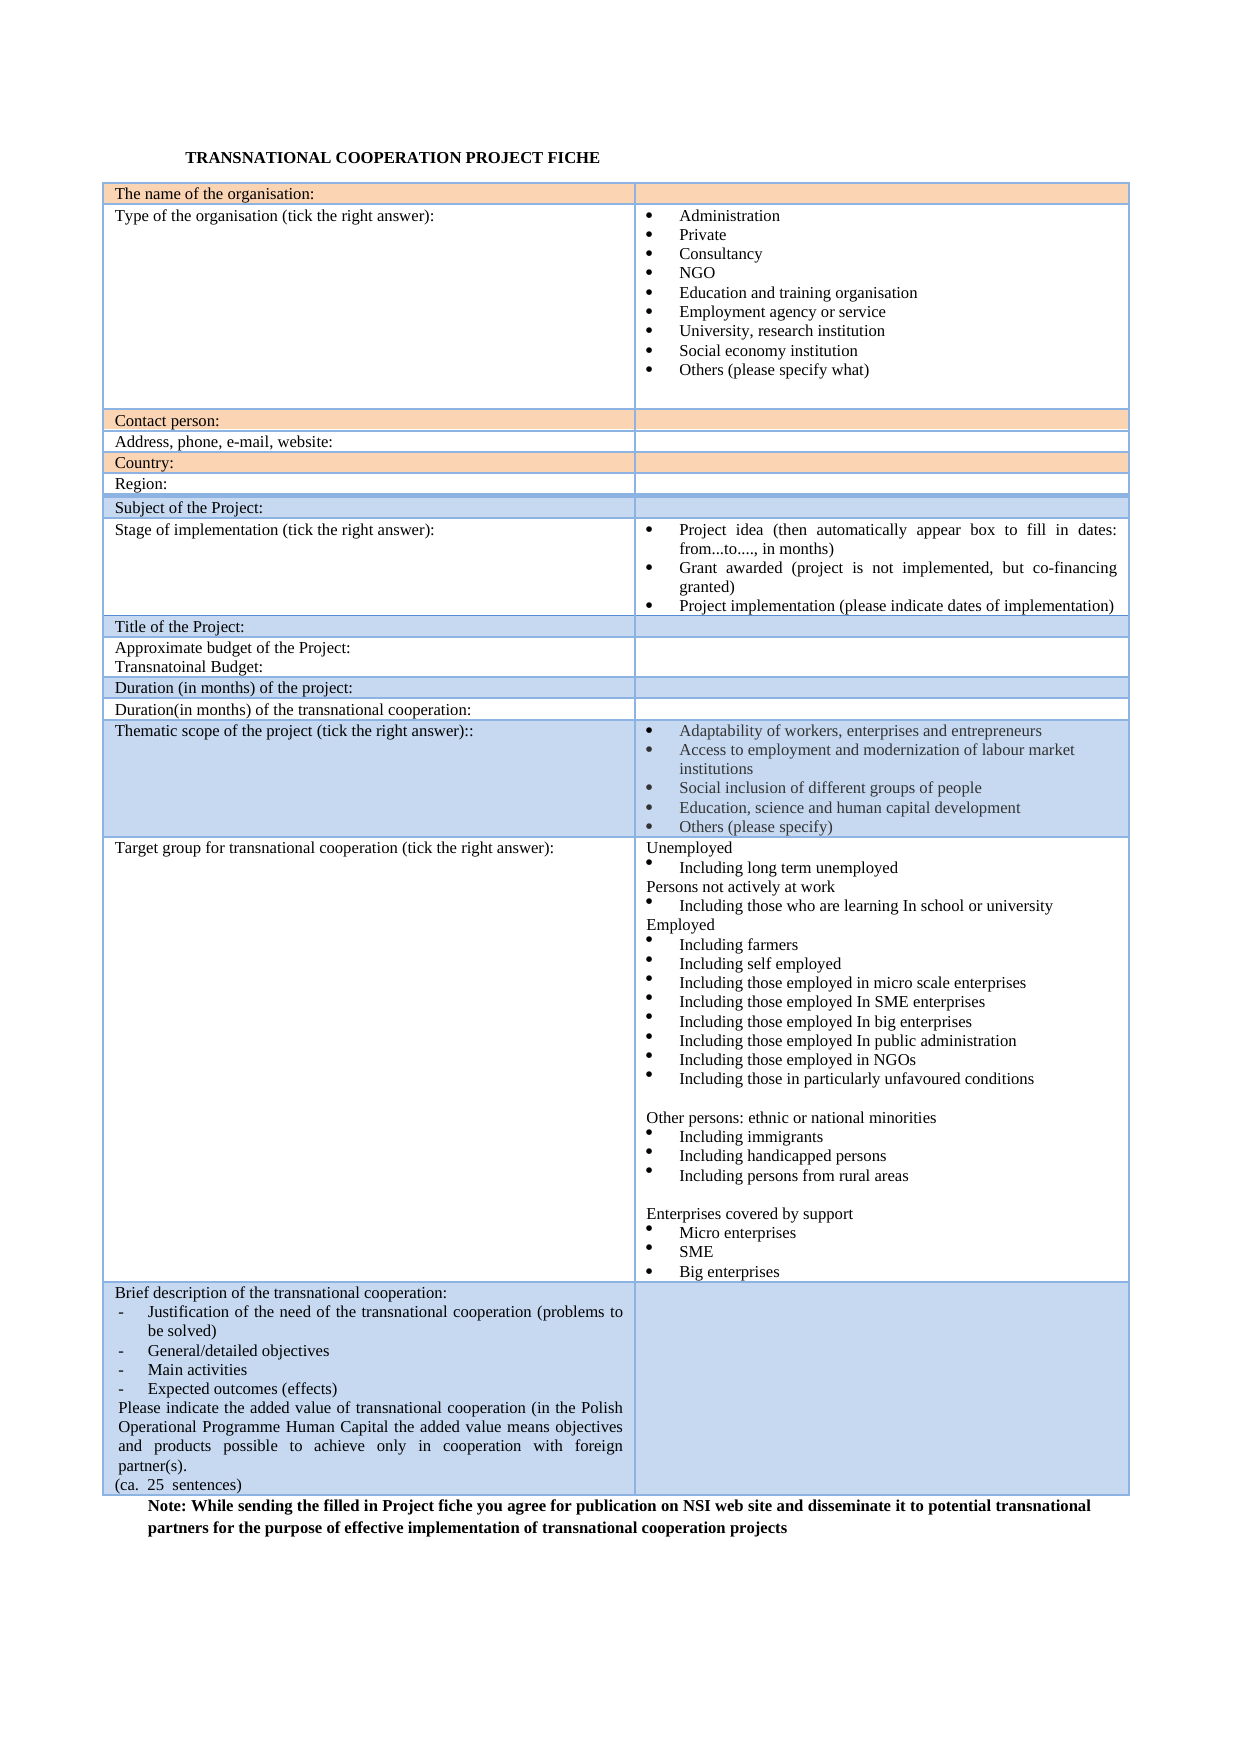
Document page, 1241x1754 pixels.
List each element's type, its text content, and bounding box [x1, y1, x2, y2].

table_cell Adaptability of workers, enterprises and entrepreneurs Access to employment and modernization of labour market institutions Social inclusion of different groups of people Education, science and human capital development Others (please specify) [636, 721, 1128, 836]
table_cell [636, 678, 1128, 697]
table_cell Duration (in months) of the project: [104, 678, 634, 697]
table_cell [636, 410, 1128, 429]
table_cell [636, 638, 1128, 676]
text TRANSNATIONAL COOPERATION PROJECT FICHE [185, 148, 1093, 167]
table_cell [636, 453, 1128, 472]
table_cell Thematic scope of the project (tick the right answer):: [104, 721, 634, 836]
table_cell [636, 1283, 1128, 1494]
table_cell Type of the organisation (tick the right answer): [104, 205, 634, 408]
table_cell Subject of the Project: [104, 498, 634, 517]
table_cell Address, phone, e-mail, website: [104, 432, 634, 451]
table_cell Title of the Project: [104, 616, 634, 636]
table_cell Approximate budget of the Project: Transnatoinal Budget: [104, 638, 634, 676]
table_header [636, 184, 1128, 203]
table_cell Contact person: [104, 410, 634, 429]
table_cell Brief description of the transnational cooperation: Justification of the need of the transnational cooperation (problems to be solved) General/detailed objectives Main activities Expected outcomes (effects) Please indicate the added value of transnational cooperation (in the Polish Operational Programme Human Capital the added value means objectives and products possible to achieve only in cooperation with foreign partner(s). (ca. 25 sentences) [104, 1283, 634, 1494]
table_cell Stage of implementation (tick the right answer): [104, 519, 634, 615]
table_cell Project idea (then automatically appear box to fill in dates: from...to...., in months) Grant awarded (project is not implemented, but co-financing granted) Project implementation (please indicate dates of implementation) [636, 519, 1128, 615]
table_cell Region: [104, 474, 634, 493]
table_cell Duration(in months) of the transnational cooperation: [104, 699, 634, 718]
table_cell Target group for transnational cooperation (tick the right answer): [104, 838, 634, 1281]
table_cell [636, 498, 1128, 517]
table_cell [636, 432, 1128, 451]
text Note: While sending the filled in Project fiche you agree for publication on NSI web site and disseminate it to potential transnational partners for the purpose of effective implementation of transnational cooperation projects [148, 1496, 1093, 1537]
table_cell [636, 616, 1128, 636]
table_cell Administration Private Consultancy NGO Education and training organisation Employment agency or service University, research institution Social economy institution Others (please specify what) [636, 205, 1128, 408]
table_header The name of the organisation: [104, 184, 634, 203]
table_cell Unemployed Including long term unemployed Persons not actively at work Including those who are learning In school or university Employed Including farmers Including self employed Including those employed in micro scale enterprises Including those employed In SME enterprises Including those employed In big enterprises Including those employed In public administration Including those employed in NGOs Including those in particularly unfavoured conditions Other persons: ethnic or national minorities Including immigrants Including handicapped persons Including persons from rural areas Enterprises covered by support Micro enterprises SME Big enterprises [636, 838, 1128, 1281]
table_cell [636, 474, 1128, 493]
table_cell [636, 699, 1128, 718]
table_cell Country: [104, 453, 634, 472]
